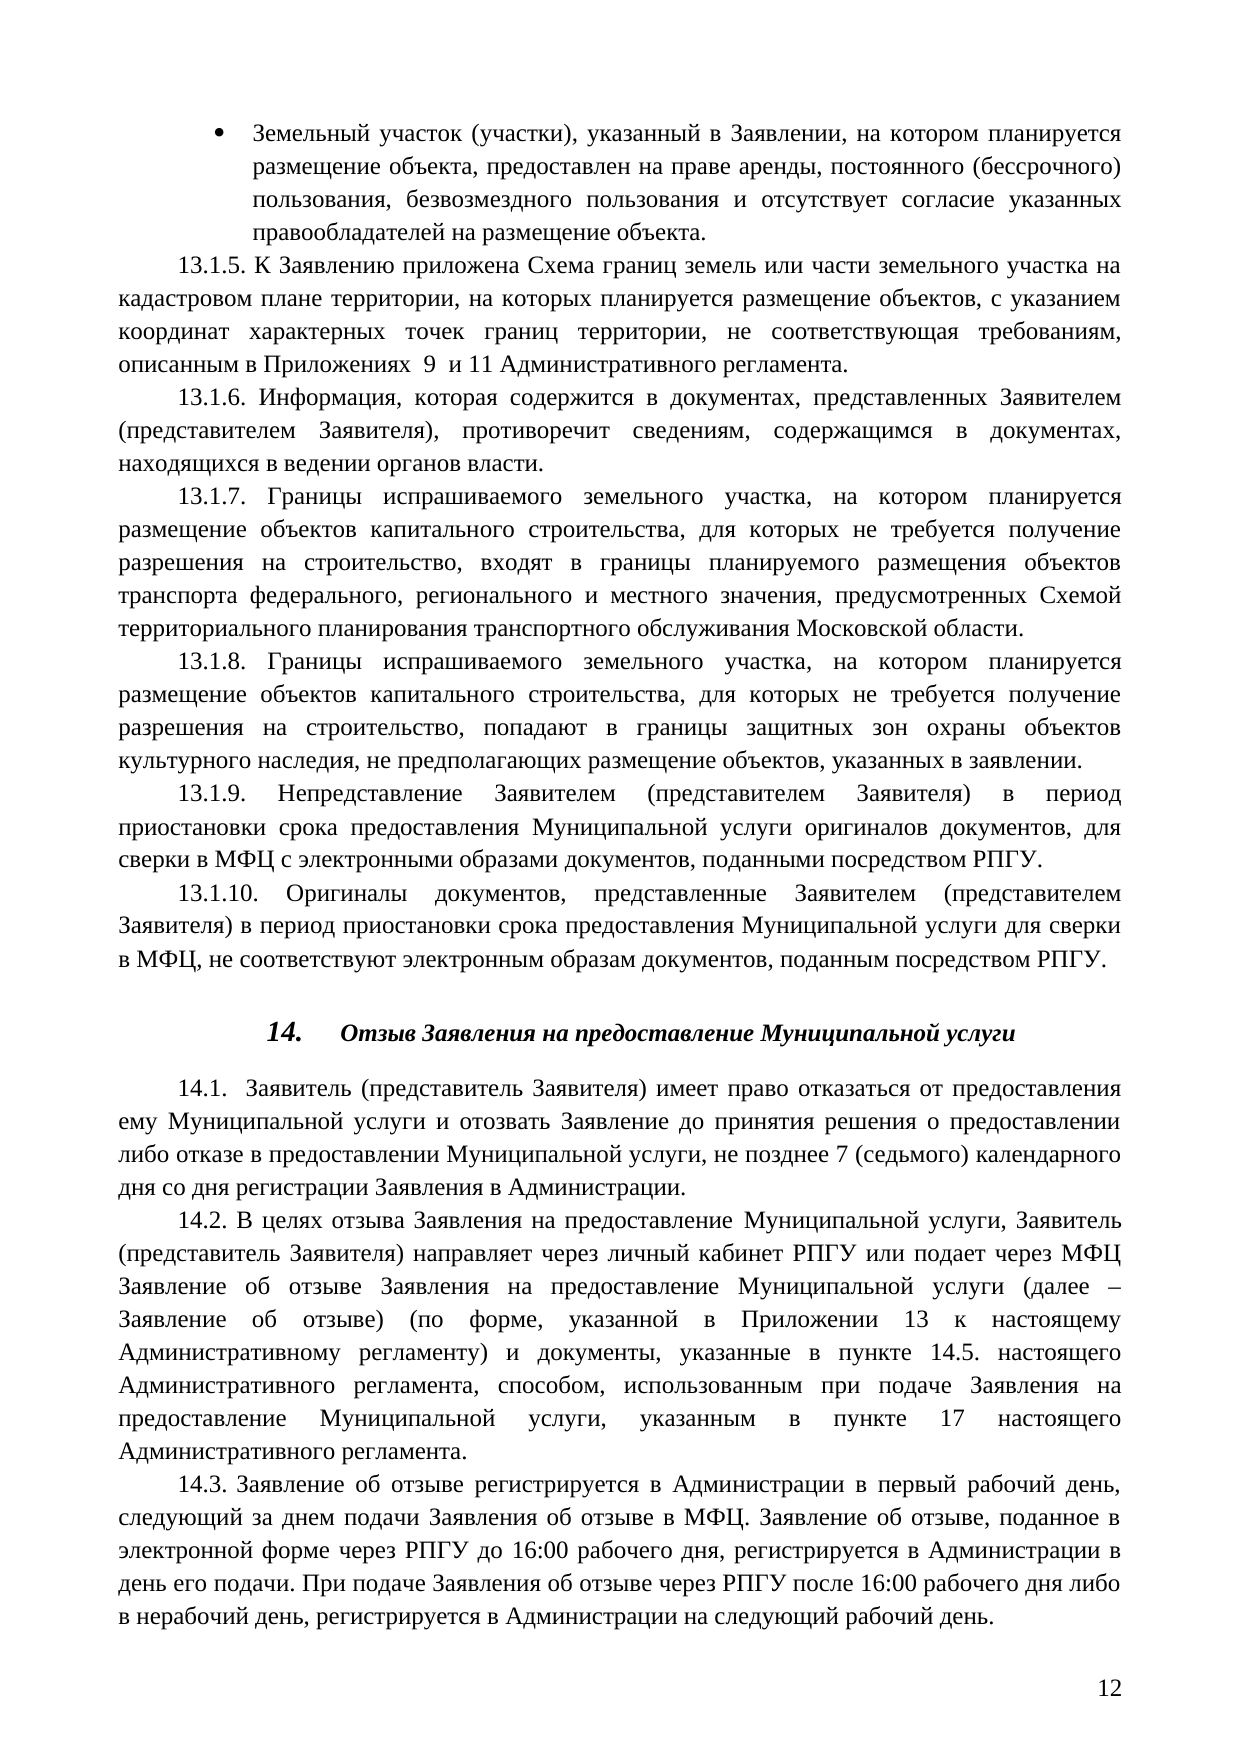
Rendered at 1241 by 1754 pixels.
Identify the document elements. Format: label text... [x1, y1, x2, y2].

list 13.1.7. Границы испрашиваемого земельного участка, на котором планируется размещение объектов капитального строительства, для которых не требуется получение разрешения на строительство, входят в границы планируемого размещения объектов транспорта федерального, регионального и местного значения, предусмотренных Схемой территориального планирования транспортного обслуживания Московской области. [118, 481, 1122, 642]
list Заявление об отзыве регистрируется в Администрации в первый рабочий день, следующий за днем подачи Заявления об отзыве в МФЦ. Заявление об отзыве, поданное в электронной форме через РПГУ до 16:00 рабочего дня, регистрируется в Администрации в день его подачи. При подаче Заявления об отзыве через РПГУ после 16:00 рабочего дня либо в нерабочий день, регистрируется в Администрации на следующий рабочий день. [118, 1469, 1122, 1630]
list Отзыв Заявления на предоставление Муниципальной услуги [118, 1014, 1122, 1048]
list Земельный участок (участки), указанный в Заявлении, на котором планируется размещение объекта, предоставлен на праве аренды, постоянного (бессрочного) пользования, безвозмездного пользования и отсутствует согласие указанных правообладателей на размещение объекта. [215, 118, 1122, 246]
list Заявитель (представитель Заявителя) имеет право отказаться от предоставления ему Муниципальной услуги и отозвать Заявление до принятия решения о предоставлении либо отказе в предоставлении Муниципальной услуги, не позднее 7 (седьмого) календарного дня со дня регистрации Заявления в Администрации. [118, 1073, 1122, 1201]
list 13.1.9. Непредставление Заявителем (представителем Заявителя) в период приостановки срока предоставления Муниципальной услуги оригиналов документов, для сверки в МФЦ с электронными образами документов, поданными посредством РПГУ. [118, 778, 1122, 873]
list 13.1.5. К Заявлению приложена Схема границ земель или части земельного участка на кадастровом плане территории, на которых планируется размещение объектов, с указанием координат характерных точек границ территории, не соответствующая требованиям, описанным в Приложениях 9 и 11 Административного регламента. [118, 250, 1122, 378]
list 13.1.6. Информация, которая содержится в документах, представленных Заявителем (представителем Заявителя), противоречит сведениям, содержащимся в документах, находящихся в ведении органов власти. [118, 382, 1122, 477]
list 13.1.10. Оригиналы документов, представленные Заявителем (представителем Заявителя) в период приостановки срока предоставления Муниципальной услуги для сверки в МФЦ, не соответствуют электронным образам документов, поданным посредством РПГУ. [118, 878, 1122, 972]
list В целях отзыва Заявления на предоставление Муниципальной услуги, Заявитель (представитель Заявителя) направляет через личный кабинет РПГУ или подает через МФЦ Заявление об отзыве Заявления на предоставление Муниципальной услуги (далее – Заявление об отзыве) (по форме, указанной в Приложении 13 к настоящему Административному регламенту) и документы, указанные в пункте 14.5. настоящего Административного регламента, способом, использованным при подаче Заявления на предоставление Муниципальной услуги, указанным в пункте 17 настоящего Административного регламента. [118, 1205, 1122, 1465]
list 13.1.8. Границы испрашиваемого земельного участка, на котором планируется размещение объектов капитального строительства, для которых не требуется получение разрешения на строительство, попадают в границы защитных зон охраны объектов культурного наследия, не предполагающих размещение объектов, указанных в заявлении. [118, 646, 1122, 774]
